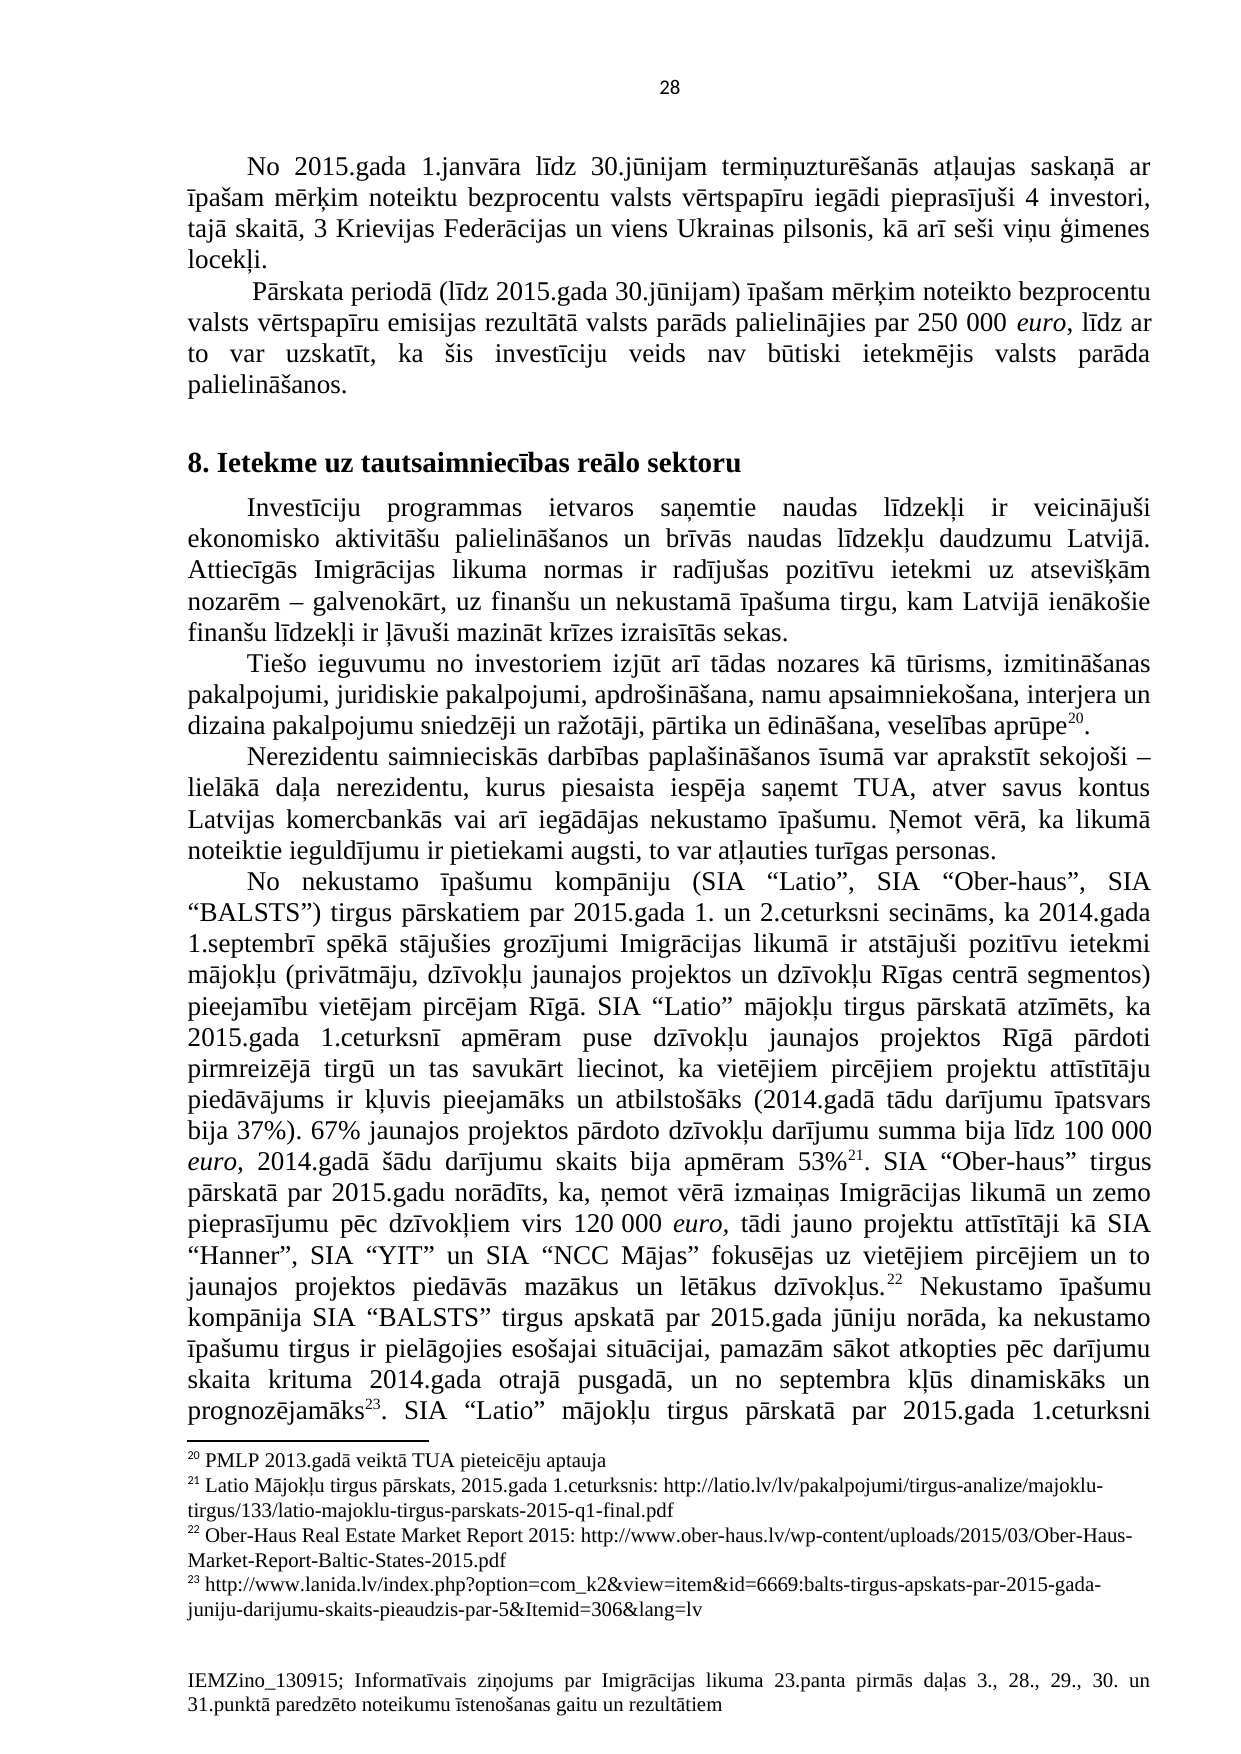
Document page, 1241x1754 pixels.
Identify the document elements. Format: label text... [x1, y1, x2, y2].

text Tiešo ieguvumu no investoriem izjūt arī tādas nozares kā tūrisms, izmitināšanas pakalpojumi, juridiskie pakalpojumi, apdrošināšana, namu apsaimniekošana, interjera un dizaina pakalpojumu sniedzēji un ražotāji, pārtika un ēdināšana, veselības aprūpe. [187, 647, 1152, 740]
text No 2015.gada 1.janvāra līdz 30.jūnijam termiņuzturēšanās atļaujas saskaņā ar īpašam mērķim noteiktu bezprocentu valsts vērtspapīru iegādi pieprasījuši 4 investori, tajā skaitā, 3 Krievijas Federācijas un viens Ukrainas pilsonis, kā arī seši viņu ģimenes locekļi. [187, 150, 1152, 274]
text Nerezidentu saimnieciskās darbības paplašināšanos īsumā var aprakstīt sekojoši – lielākā daļa nerezidentu, kurus piesaista iespēja saņemt TUA, atver savus kontus Latvijas komercbankās vai arī iegādājas nekustamo īpašumu. Ņemot vērā, ka likumā noteiktie ieguldījumu ir pietiekami augsti, to var atļauties turīgas personas. [187, 740, 1152, 865]
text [187, 865, 1152, 1426]
subtitle 8. Ietekme uz tautsaimniecības reālo sektoru [187, 445, 1152, 479]
text Pārskata periodā (līdz 2015.gada 30.jūnijam) īpašam mērķim noteikto bezprocentu valsts vērtspapīru emisijas rezultātā valsts parāds palielinājies par 250 000 euro, līdz ar to var uzskatīt, ka šis investīciju veids nav būtiski ietekmējis valsts parāda palielināšanos. [187, 274, 1152, 399]
text Investīciju programmas ietvaros saņemtie naudas līdzekļi ir veicinājuši ekonomisko aktivitāšu palielināšanos un brīvās naudas līdzekļu daudzumu Latvijā. Attiecīgās Imigrācijas likuma normas ir radījušas pozitīvu ietekmi uz atsevišķām nozarēm – galvenokārt, uz finanšu un nekustamā īpašuma tirgu, kam Latvijā ienākošie finanšu līdzekļi ir ļāvuši mazināt krīzes izraisītās sekas. [187, 491, 1152, 647]
